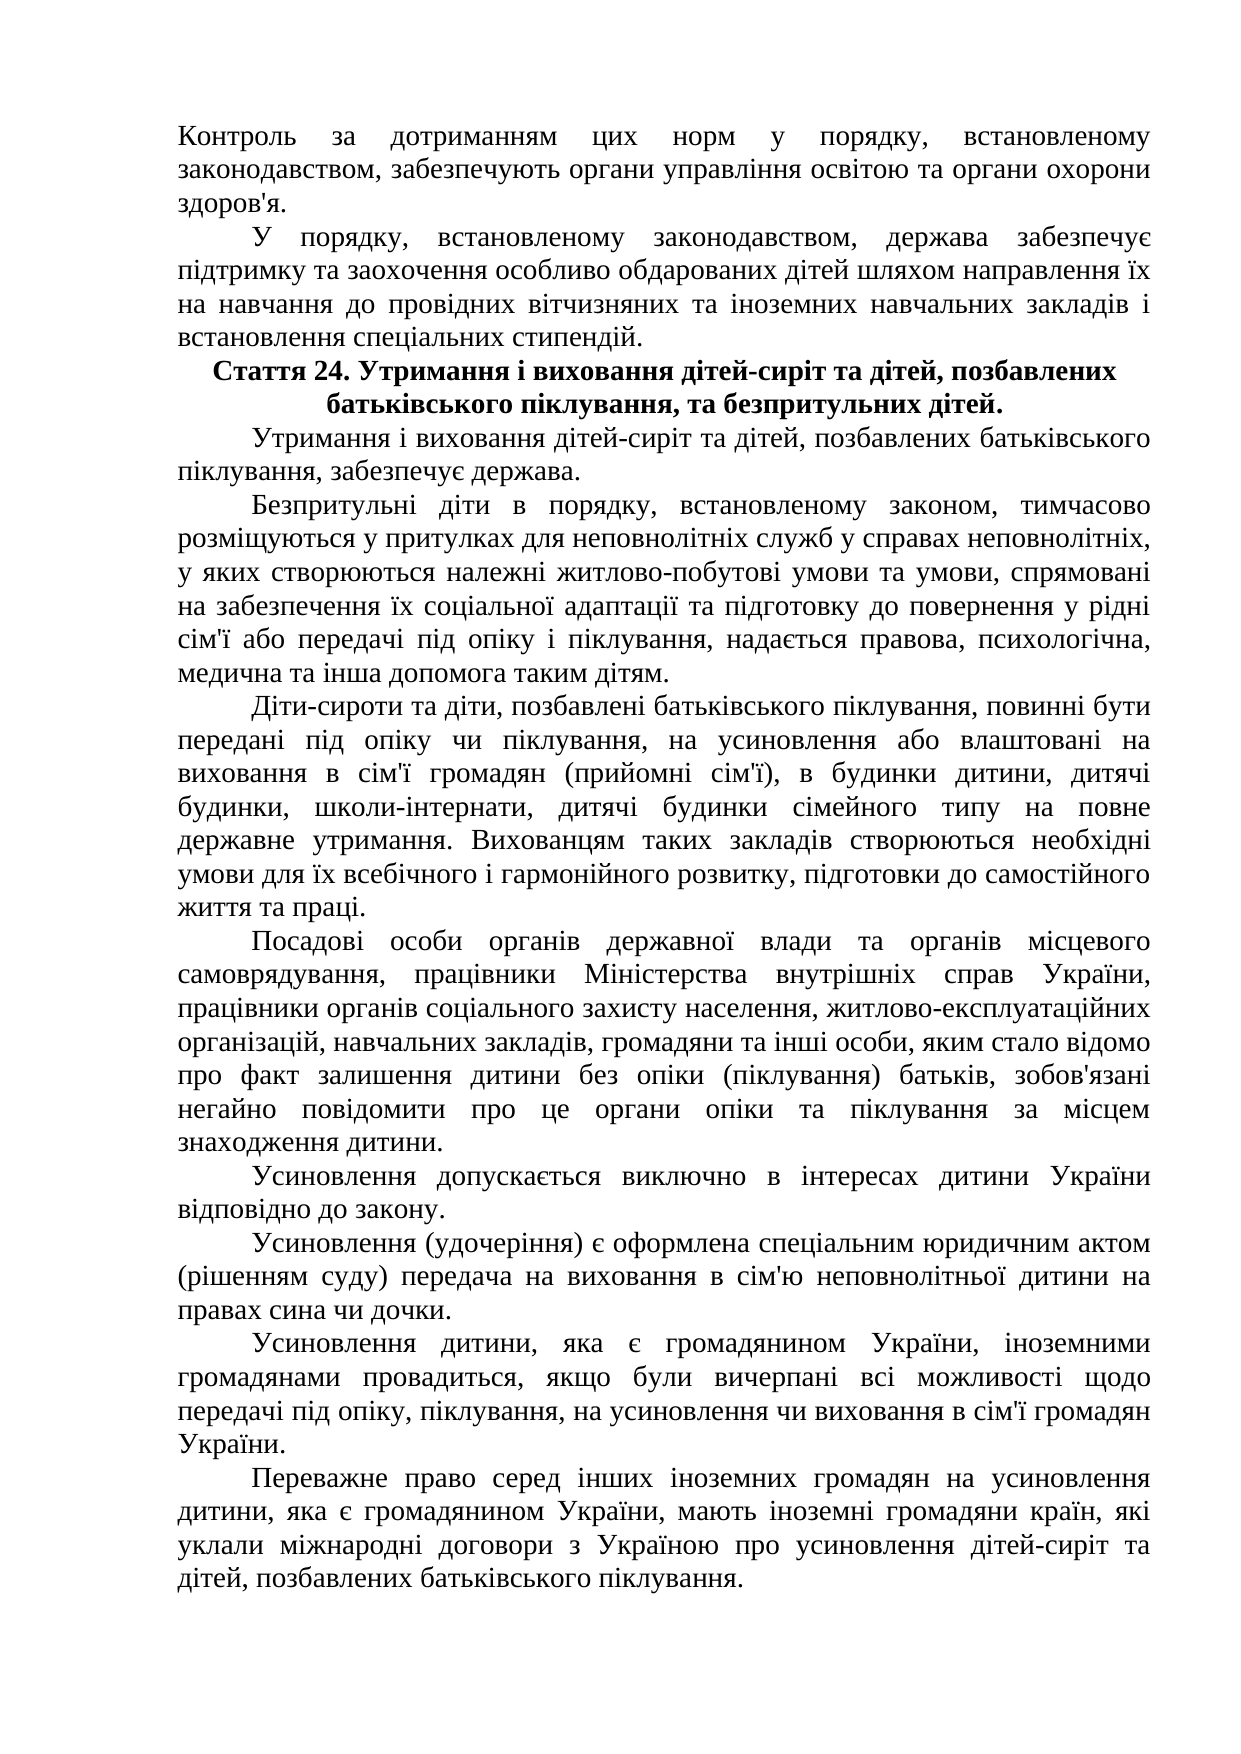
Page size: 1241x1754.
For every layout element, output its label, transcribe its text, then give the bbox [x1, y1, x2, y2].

text Усиновлення дитини, яка є громадянином України, іноземними громадянами провадиться, якщо були вичерпані всі можливості щодо передачі під опіку, піклування, на усиновлення чи виховання в сім'ї громадян України. [177, 1326, 1152, 1460]
text Усиновлення (удочеріння) є оформлена спеціальним юридичним актом (рішенням суду) передача на виховання в сім'ю неповнолітньої дитини на правах сина чи дочки. [177, 1225, 1152, 1326]
text Безпритульні діти в порядку, встановленому законом, тимчасово розміщуються у притулках для неповнолітніх служб у справах неповнолітніх, у яких створюються належні житлово-побутові умови та умови, спрямовані на забезпечення їх соціальної адаптації та підготовку до повернення у рідні сім'ї або передачі під опіку і піклування, надається правова, психологічна, медична та інша допомога таким дітям. [177, 487, 1152, 688]
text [177, 118, 1152, 219]
text Стаття 24. Утримання і виховання дітей-сиріт та дітей, позбавлених батьківського піклування, та безпритульних дітей. [177, 353, 1152, 420]
text У порядку, встановленому законодавством, держава забезпечує підтримку та заохочення особливо обдарованих дітей шляхом направлення їх на навчання до провідних вітчизняних та іноземних навчальних закладів і встановлення спеціальних стипендій. [177, 219, 1152, 353]
text Переважне право серед інших іноземних громадян на усиновлення дитини, яка є громадянином України, мають іноземні громадяни країн, які уклали міжнародні договори з Україною про усиновлення дітей-сиріт та дітей, позбавлених батьківського піклування. [177, 1460, 1152, 1594]
text Діти-сироти та діти, позбавлені батьківського піклування, повинні бути передані під опіку чи піклування, на усиновлення або влаштовані на виховання в сім'ї громадян (прийомні сім'ї), в будинки дитини, дитячі будинки, школи-інтернати, дитячі будинки сімейного типу на повне державне утримання. Вихованцям таких закладів створюються необхідні умови для їх всебічного і гармонійного розвитку, підготовки до самостійного життя та праці. [177, 688, 1152, 923]
text Посадові особи органів державної влади та органів місцевого самоврядування, працівники Міністерства внутрішніх справ України, працівники органів соціального захисту населення, житлово-експлуатаційних організацій, навчальних закладів, громадяни та інші особи, яким стало відомо про факт залишення дитини без опіки (піклування) батьків, зобов'язані негайно повідомити про це органи опіки та піклування за місцем знаходження дитини. [177, 923, 1152, 1158]
text Утримання і виховання дітей-сиріт та дітей, позбавлених батьківського піклування, забезпечує держава. [177, 420, 1152, 487]
text Усиновлення допускається виключно в інтересах дитини України відповідно до закону. [177, 1158, 1152, 1225]
